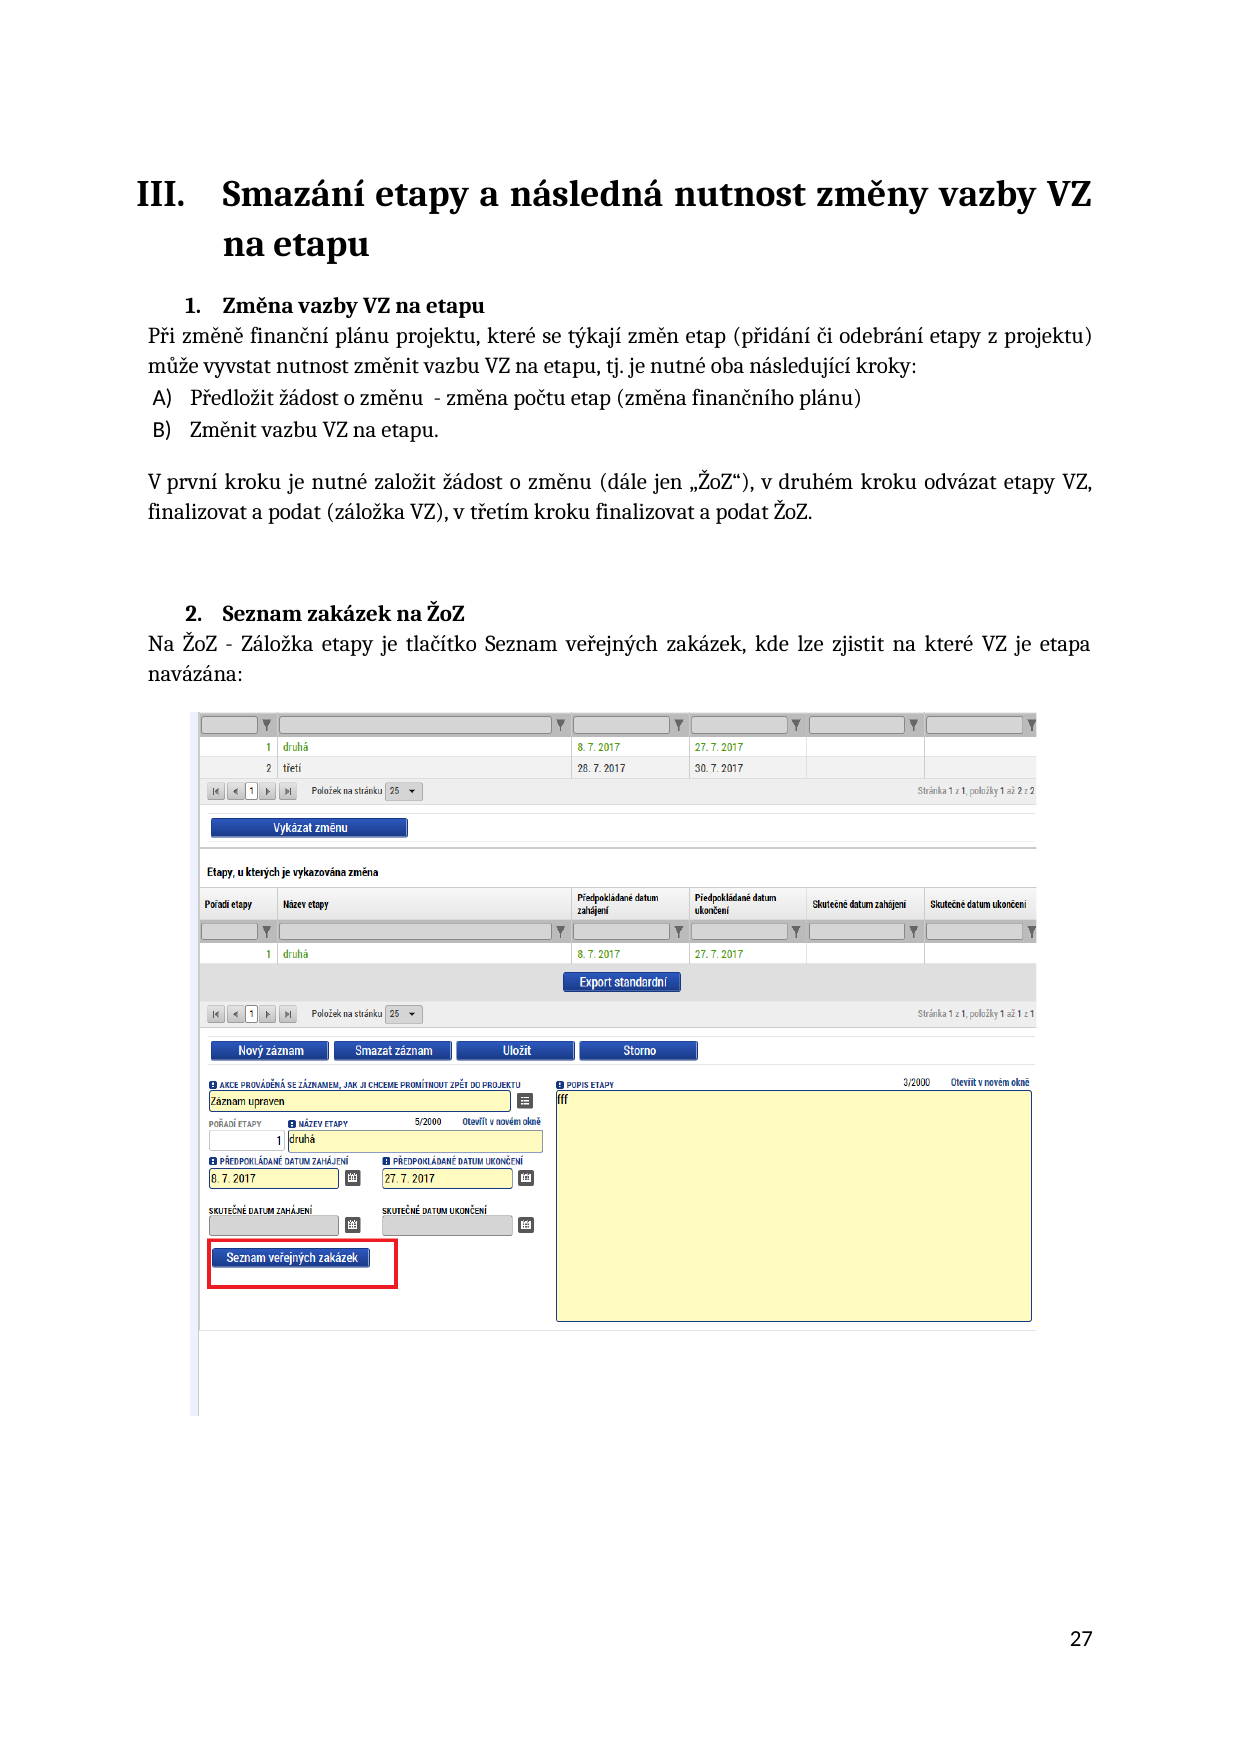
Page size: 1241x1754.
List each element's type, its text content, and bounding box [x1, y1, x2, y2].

subtitle Změna vazby VZ na etapu [185, 293, 1093, 319]
subtitle Seznam zakázek na ŽoZ [185, 601, 1093, 627]
text Na ŽoZ - Záložka etapy je tlačítko Seznam veřejných zakázek, kde lze zjistit na které VZ je etapa navázána: [148, 631, 1093, 687]
text V první kroku je nutné založit žádost o změnu (dále jen „ŽoZ“), v druhém kroku odvázat etapy VZ, finalizovat a podat (záložka VZ), v třetím kroku finalizovat a podat ŽoZ. [148, 468, 1093, 525]
list Změnit vazbu VZ na etapu. [152, 415, 1093, 443]
text Při změně finanční plánu projektu, které se týkají změn etap (přidání či odebrání etapy z projektu) může vyvstat nutnost změnit vazbu VZ na etapu, tj. je nutné oba následující kroky: [148, 323, 1093, 379]
list Předložit žádost o změnu - změna počtu etap (změna finančního plánu) [152, 383, 1093, 411]
subtitle Smazání etapy a následná nutnost změny vazby VZ na etapu [185, 173, 1093, 265]
picture [189, 712, 1037, 1416]
